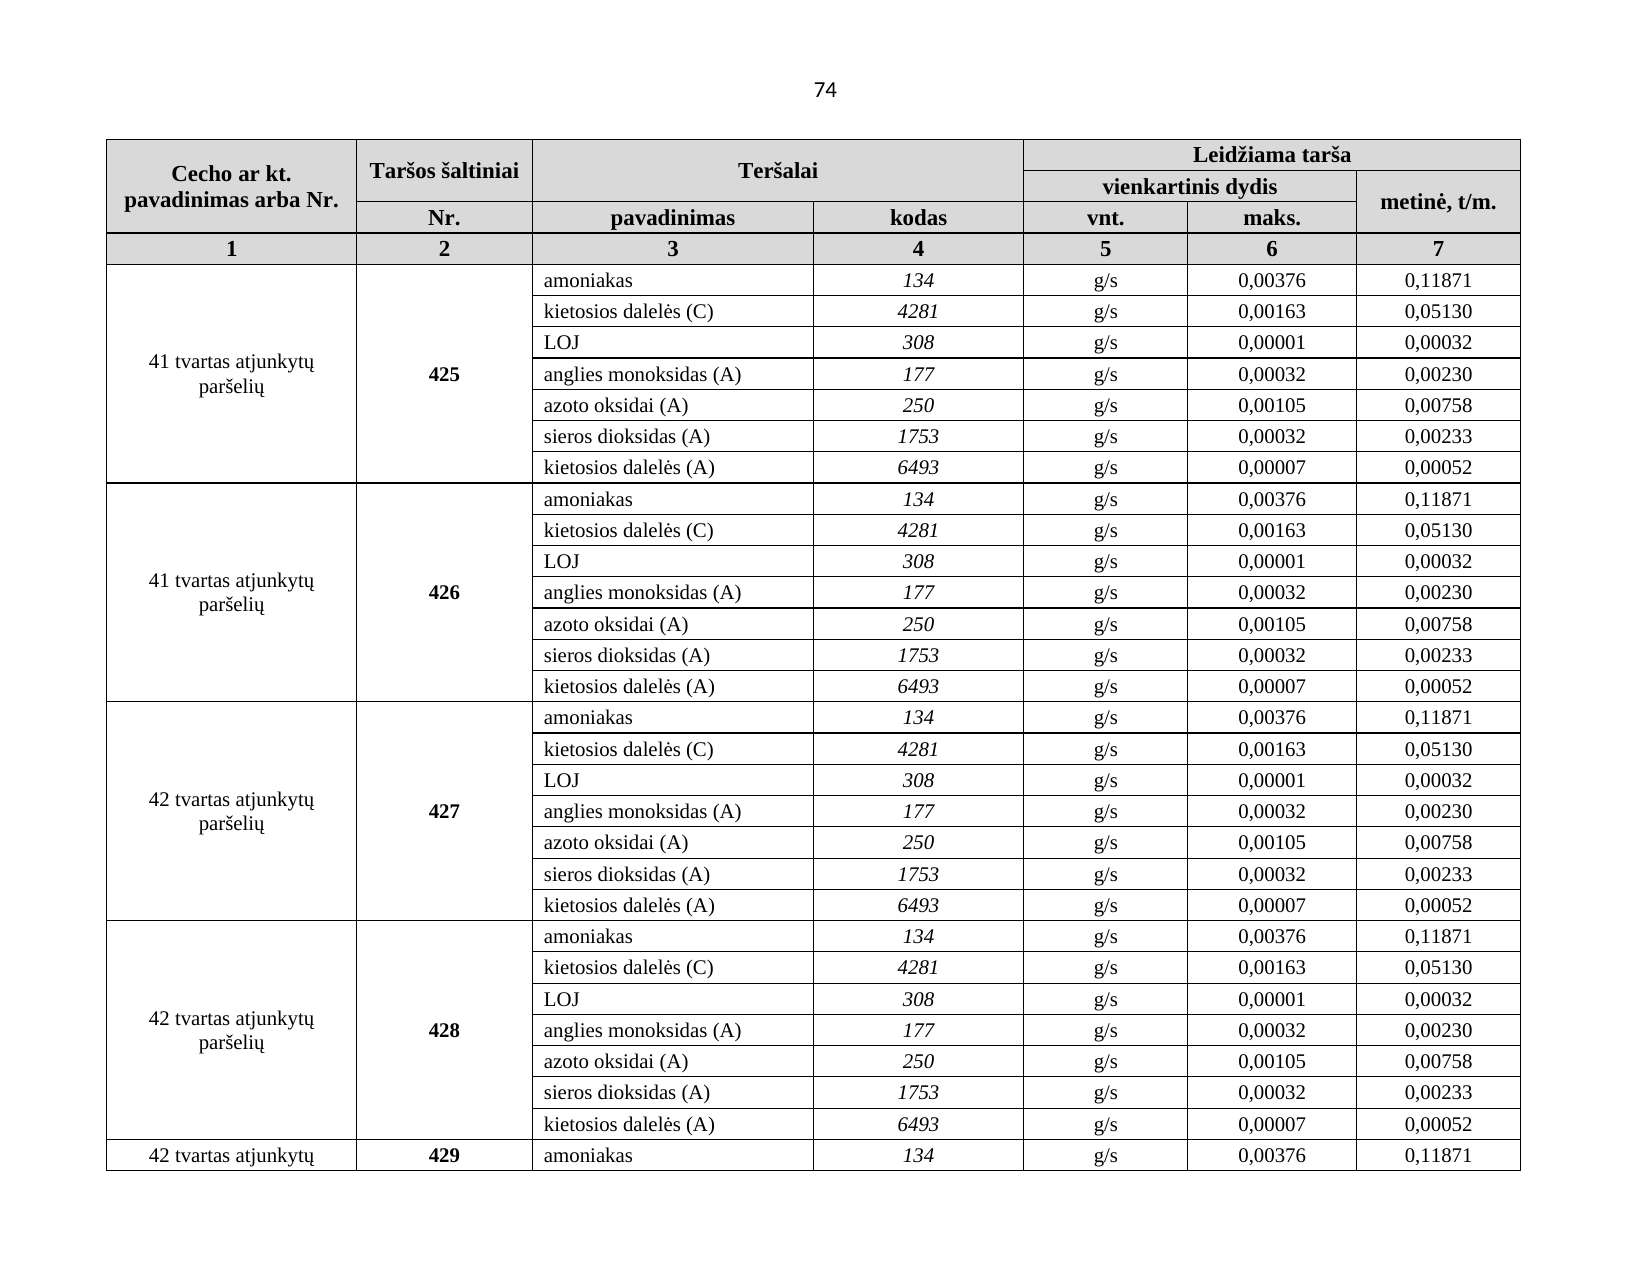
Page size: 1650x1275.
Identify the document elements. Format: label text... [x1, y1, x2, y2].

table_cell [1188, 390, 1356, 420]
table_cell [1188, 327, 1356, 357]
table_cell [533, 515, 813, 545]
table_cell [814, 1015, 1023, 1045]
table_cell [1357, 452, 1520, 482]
table_cell 2 [357, 234, 532, 264]
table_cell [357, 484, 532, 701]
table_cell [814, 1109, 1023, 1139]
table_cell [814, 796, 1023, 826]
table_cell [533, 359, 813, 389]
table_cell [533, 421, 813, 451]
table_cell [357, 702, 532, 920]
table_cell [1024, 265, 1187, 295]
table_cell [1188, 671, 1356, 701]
table_cell 6 [1188, 234, 1356, 264]
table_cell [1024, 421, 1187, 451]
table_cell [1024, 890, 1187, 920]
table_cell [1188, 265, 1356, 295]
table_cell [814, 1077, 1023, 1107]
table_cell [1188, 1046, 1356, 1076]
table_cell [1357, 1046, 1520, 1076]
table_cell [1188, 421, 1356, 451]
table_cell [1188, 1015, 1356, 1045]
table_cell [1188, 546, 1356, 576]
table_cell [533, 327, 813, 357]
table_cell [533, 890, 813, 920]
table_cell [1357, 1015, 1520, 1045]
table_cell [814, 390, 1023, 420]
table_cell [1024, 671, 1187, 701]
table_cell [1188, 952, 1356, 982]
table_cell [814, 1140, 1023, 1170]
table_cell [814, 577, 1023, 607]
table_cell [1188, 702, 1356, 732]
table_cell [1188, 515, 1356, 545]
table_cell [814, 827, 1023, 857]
table_cell kodas [814, 202, 1023, 232]
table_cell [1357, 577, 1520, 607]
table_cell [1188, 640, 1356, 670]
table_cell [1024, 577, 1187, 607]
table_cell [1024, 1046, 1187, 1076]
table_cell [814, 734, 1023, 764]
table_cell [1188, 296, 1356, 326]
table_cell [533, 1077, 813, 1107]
table_header Teršalai [533, 140, 1023, 201]
table_cell metinė, t/m. [1357, 171, 1520, 232]
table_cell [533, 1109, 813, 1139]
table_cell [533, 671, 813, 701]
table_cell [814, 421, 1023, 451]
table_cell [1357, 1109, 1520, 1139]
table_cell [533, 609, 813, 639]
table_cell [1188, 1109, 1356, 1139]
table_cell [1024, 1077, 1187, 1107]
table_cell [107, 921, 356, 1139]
table_cell Nr. [357, 202, 532, 232]
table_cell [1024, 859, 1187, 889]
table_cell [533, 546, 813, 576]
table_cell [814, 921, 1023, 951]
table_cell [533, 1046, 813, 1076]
table_cell pavadinimas [533, 202, 813, 232]
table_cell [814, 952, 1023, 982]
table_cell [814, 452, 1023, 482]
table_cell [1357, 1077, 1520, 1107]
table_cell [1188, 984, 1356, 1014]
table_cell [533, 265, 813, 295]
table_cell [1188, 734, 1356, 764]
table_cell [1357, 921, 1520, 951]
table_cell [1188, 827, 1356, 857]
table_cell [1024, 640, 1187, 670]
table_cell vienkartinis dydis [1024, 171, 1356, 201]
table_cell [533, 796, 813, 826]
table_header Cecho ar kt. pavadinimas arba Nr. [107, 140, 356, 232]
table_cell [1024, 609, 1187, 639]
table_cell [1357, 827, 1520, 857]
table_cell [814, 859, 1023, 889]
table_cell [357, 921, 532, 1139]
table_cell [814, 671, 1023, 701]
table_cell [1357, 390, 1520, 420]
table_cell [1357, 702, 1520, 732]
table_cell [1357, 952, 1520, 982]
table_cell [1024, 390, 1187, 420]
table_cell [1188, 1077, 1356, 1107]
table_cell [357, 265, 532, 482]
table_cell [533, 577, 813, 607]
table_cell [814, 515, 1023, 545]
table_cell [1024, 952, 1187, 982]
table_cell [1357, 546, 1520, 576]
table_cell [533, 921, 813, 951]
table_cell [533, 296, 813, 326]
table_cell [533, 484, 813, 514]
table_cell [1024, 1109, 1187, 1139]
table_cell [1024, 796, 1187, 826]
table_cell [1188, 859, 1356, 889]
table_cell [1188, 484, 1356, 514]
table_cell maks. [1188, 202, 1356, 232]
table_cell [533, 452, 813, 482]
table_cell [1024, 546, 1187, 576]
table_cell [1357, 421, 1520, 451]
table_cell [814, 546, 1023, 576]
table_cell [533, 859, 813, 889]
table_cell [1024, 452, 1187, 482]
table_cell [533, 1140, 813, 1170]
table_cell vnt. [1024, 202, 1187, 232]
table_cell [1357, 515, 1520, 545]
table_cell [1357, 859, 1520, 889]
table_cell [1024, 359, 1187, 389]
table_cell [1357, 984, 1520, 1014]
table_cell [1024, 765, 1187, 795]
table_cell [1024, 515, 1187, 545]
table_cell 5 [1024, 234, 1187, 264]
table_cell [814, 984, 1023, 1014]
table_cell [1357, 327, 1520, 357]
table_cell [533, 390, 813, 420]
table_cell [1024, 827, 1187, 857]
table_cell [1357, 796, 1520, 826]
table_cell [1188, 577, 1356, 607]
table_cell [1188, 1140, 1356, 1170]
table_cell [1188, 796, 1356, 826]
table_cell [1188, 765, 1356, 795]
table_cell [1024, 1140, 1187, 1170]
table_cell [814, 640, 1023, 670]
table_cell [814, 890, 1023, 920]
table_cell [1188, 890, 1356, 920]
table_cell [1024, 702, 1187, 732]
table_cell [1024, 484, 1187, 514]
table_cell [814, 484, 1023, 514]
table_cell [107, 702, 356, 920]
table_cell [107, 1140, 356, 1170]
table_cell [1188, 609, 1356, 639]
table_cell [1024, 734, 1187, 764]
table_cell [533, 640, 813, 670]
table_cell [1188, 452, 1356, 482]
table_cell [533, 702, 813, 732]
table_header Leidžiama tarša [1024, 140, 1520, 170]
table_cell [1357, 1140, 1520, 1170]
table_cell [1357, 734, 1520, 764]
table_header Taršos šaltiniai [357, 140, 532, 201]
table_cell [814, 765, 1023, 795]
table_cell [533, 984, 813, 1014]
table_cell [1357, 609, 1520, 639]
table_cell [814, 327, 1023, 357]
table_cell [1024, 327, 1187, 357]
table_cell 4 [814, 234, 1023, 264]
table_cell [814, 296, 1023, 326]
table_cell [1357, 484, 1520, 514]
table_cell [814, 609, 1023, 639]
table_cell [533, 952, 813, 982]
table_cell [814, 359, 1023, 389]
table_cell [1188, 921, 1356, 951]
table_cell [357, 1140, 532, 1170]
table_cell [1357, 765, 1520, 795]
table_cell 3 [533, 234, 813, 264]
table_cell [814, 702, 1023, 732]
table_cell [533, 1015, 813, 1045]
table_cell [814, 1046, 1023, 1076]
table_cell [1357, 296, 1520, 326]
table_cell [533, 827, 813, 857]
table_cell 1 [107, 234, 356, 264]
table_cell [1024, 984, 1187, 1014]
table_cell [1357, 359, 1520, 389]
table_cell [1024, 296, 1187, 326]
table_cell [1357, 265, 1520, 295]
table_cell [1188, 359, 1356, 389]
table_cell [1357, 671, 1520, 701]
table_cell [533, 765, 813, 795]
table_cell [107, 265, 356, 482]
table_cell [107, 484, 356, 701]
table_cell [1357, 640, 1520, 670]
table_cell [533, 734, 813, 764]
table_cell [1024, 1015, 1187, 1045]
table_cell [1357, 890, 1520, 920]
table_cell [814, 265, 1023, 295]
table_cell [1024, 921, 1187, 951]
table_cell 7 [1357, 234, 1520, 264]
